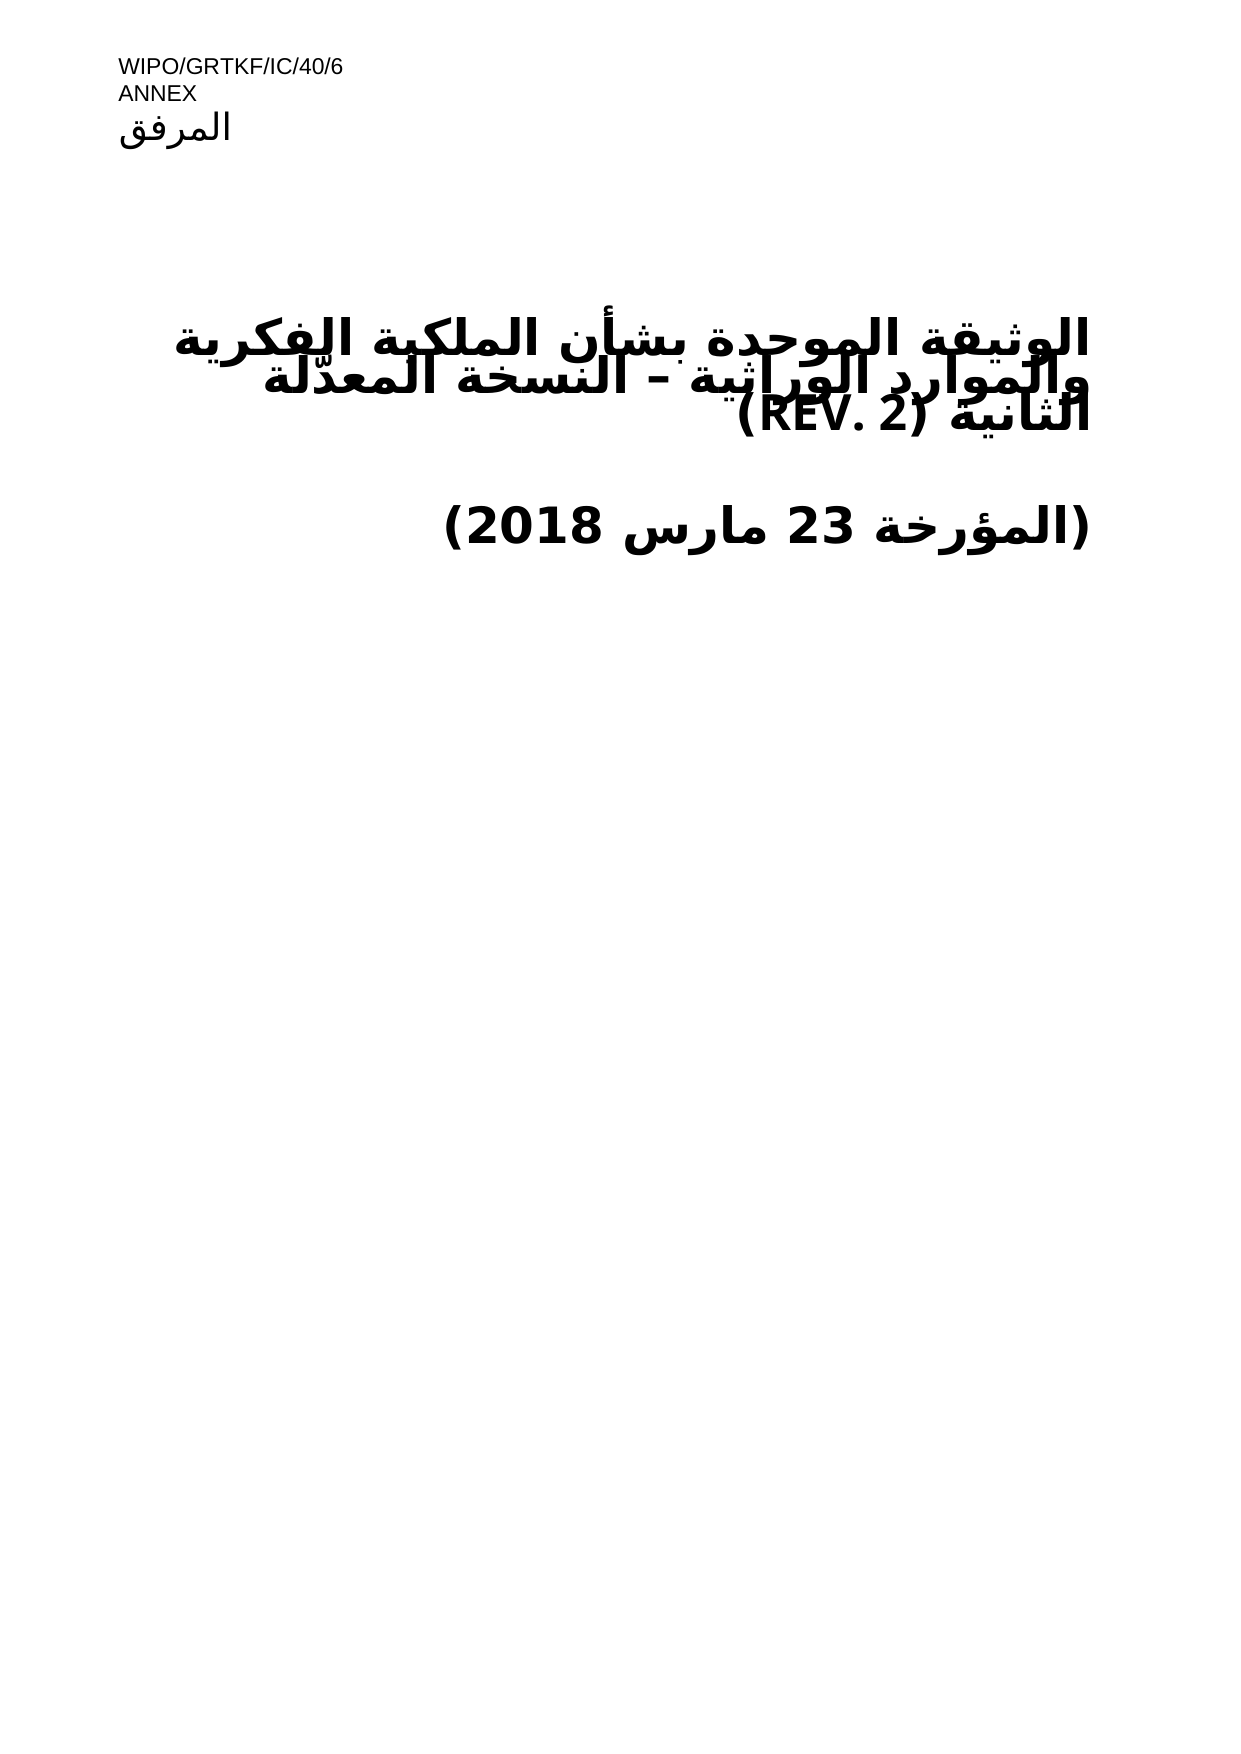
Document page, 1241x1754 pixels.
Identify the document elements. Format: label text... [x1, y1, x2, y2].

text (المؤرخة 23 مارس 2018) [118, 513, 1039, 551]
text (المؤرخة 23 مارس 2018) [992, 513, 1092, 551]
text الوثيقة الموحدة بشأن الملكية الفكرية والموارد الوراثية – النسخة المعدّلة الثانية (REV. 2) [118, 326, 1092, 438]
